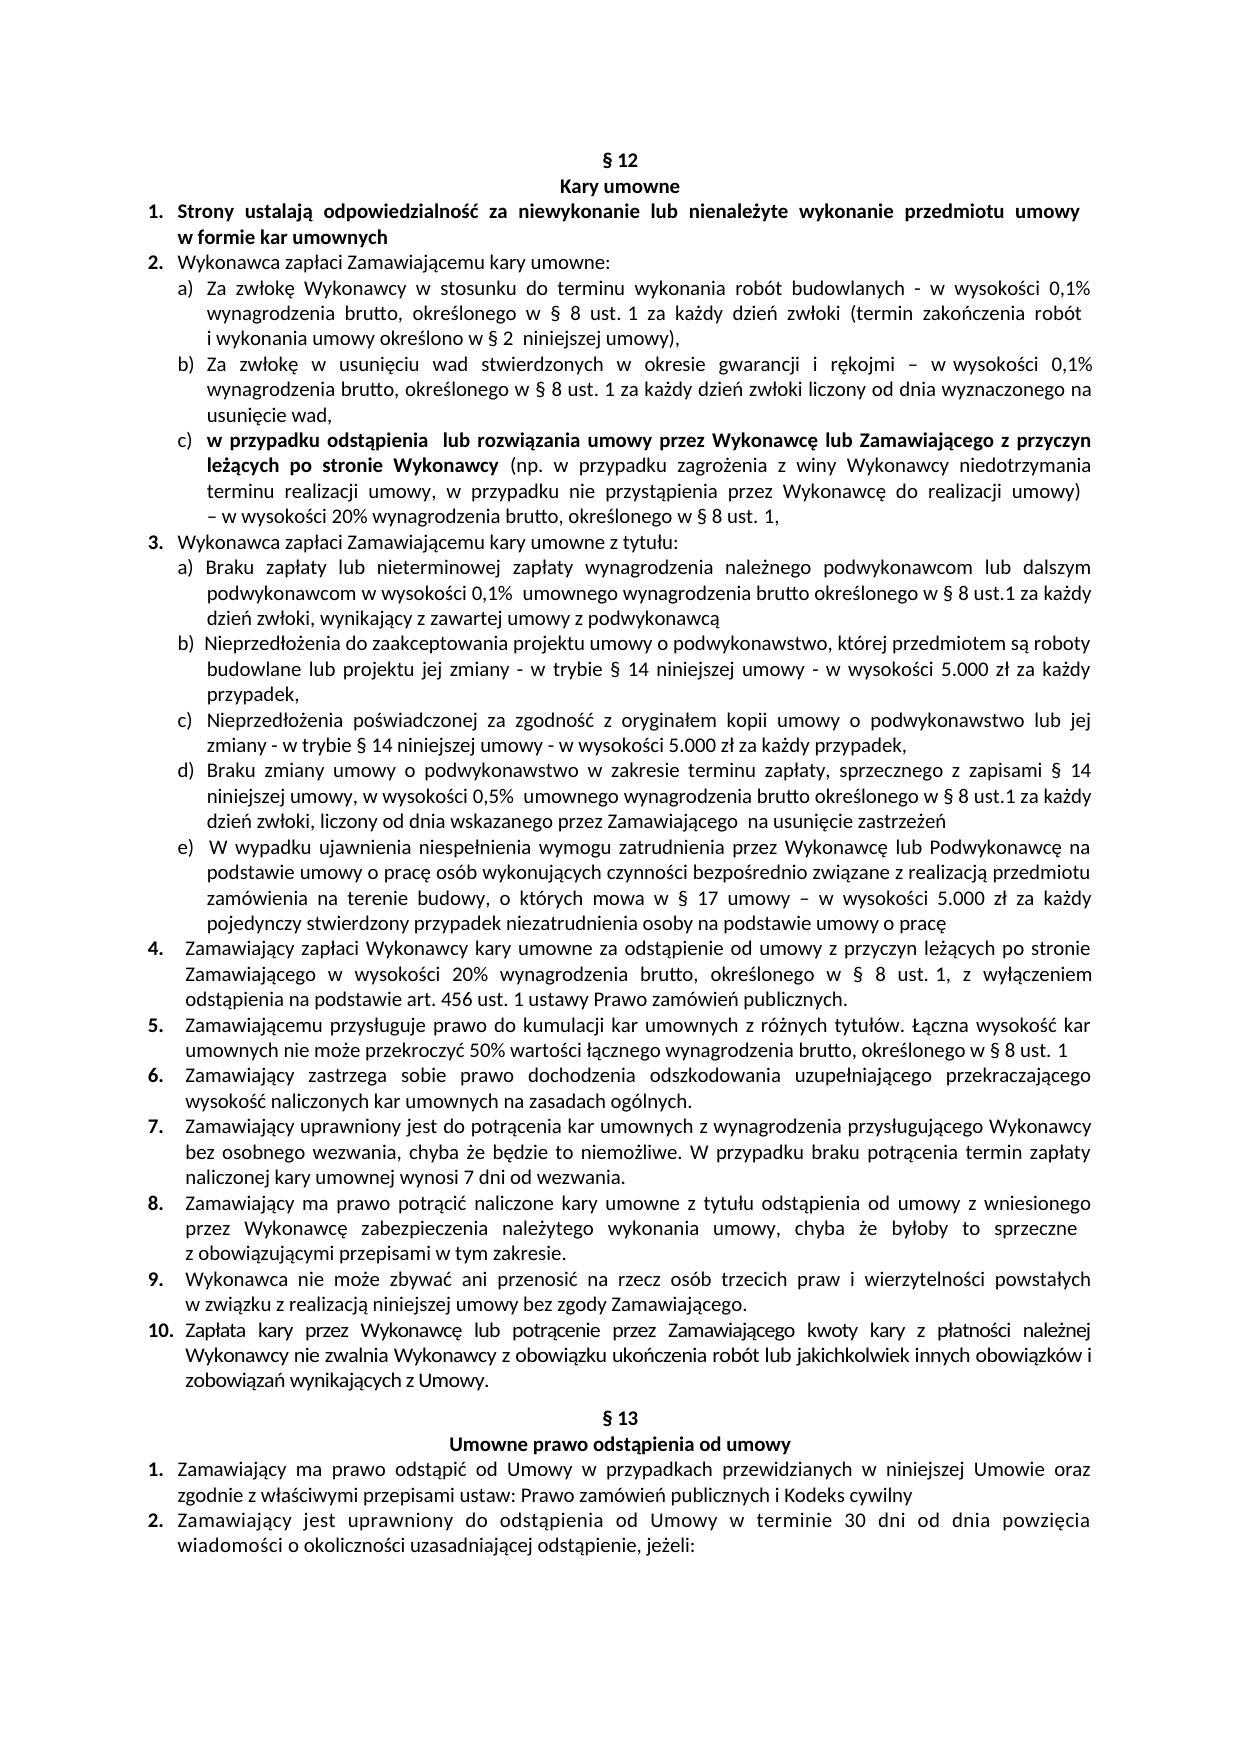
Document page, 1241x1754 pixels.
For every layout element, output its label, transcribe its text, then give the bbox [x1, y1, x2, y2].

text e) W wypadku ujawnienia niespełnienia wymogu zatrudnienia przez Wykonawcę lub Podwykonawcę na podstawie umowy o pracę osób wykonujących czynności bezpośrednio związane z realizacją przedmiotu zamówienia na terenie budowy, o których mowa w § 17 umowy – w wysokości 5.000 zł za każdy pojedynczy stwierdzony przypadek niezatrudnienia osoby na podstawie umowy o pracę [177, 834, 1093, 936]
text Kary umowne [148, 173, 1093, 198]
list Strony ustalają odpowiedzialność za niewykonanie lub nienależyte wykonanie przedmiotu umowy w formie kar umownych [148, 198, 1093, 249]
list Zamawiający uprawniony jest do potrącenia kar umownych z wynagrodzenia przysługującego Wykonawcy bez osobnego wezwania, chyba że będzie to niemożliwe. W przypadku braku potrącenia termin zapłaty naliczonej kary umownej wynosi 7 dni od wezwania. [148, 1113, 1093, 1190]
list Za zwłokę w usunięciu wad stwierdzonych w okresie gwarancji i rękojmi – w wysokości 0,1% wynagrodzenia brutto, określonego w § 8 ust. 1 za każdy dzień zwłoki liczony od dnia wyznaczonego na usunięcie wad, [177, 351, 1093, 427]
list Za zwłokę Wykonawcy w stosunku do terminu wykonania robót budowlanych - w wysokości 0,1% wynagrodzenia brutto, określonego w § 8 ust. 1 za każdy dzień zwłoki (termin zakończenia robót i wykonania umowy określono w § 2 niniejszej umowy), [177, 275, 1093, 351]
text § 12 [148, 148, 1093, 173]
list Wykonawca nie może zbywać ani przenosić na rzecz osób trzecich praw i wierzytelności powstałych w związku z realizacją niniejszej umowy bez zgody Zamawiającego. [148, 1266, 1093, 1317]
text d) Braku zmiany umowy o podwykonawstwo w zakresie terminu zapłaty, sprzecznego z zapisami § 14 niniejszej umowy, w wysokości 0,5% umownego wynagrodzenia brutto określonego w § 8 ust.1 za każdy dzień zwłoki, liczony od dnia wskazanego przez Zamawiającego na usunięcie zastrzeżeń [177, 758, 1093, 834]
list Zamawiający zastrzega sobie prawo dochodzenia odszkodowania uzupełniającego przekraczającego wysokość naliczonych kar umownych na zasadach ogólnych. [148, 1063, 1093, 1113]
text § 13 [148, 1406, 1093, 1431]
text b) Nieprzedłożenia do zaakceptowania projektu umowy o podwykonawstwo, której przedmiotem są roboty budowlane lub projektu jej zmiany - w trybie § 14 niniejszej umowy - w wysokości 5.000 zł za każdy przypadek, [177, 631, 1093, 707]
list Zamawiającemu przysługuje prawo do kumulacji kar umownych z różnych tytułów. Łączna wysokość kar umownych nie może przekroczyć 50% wartości łącznego wynagrodzenia brutto, określonego w § 8 ust. 1 [148, 1012, 1093, 1063]
list Wykonawca zapłaci Zamawiającemu kary umowne: [148, 249, 1093, 275]
list Wykonawca zapłaci Zamawiającemu kary umowne z tytułu: [148, 529, 1093, 554]
text a) Braku zapłaty lub nieterminowej zapłaty wynagrodzenia należnego podwykonawcom lub dalszym podwykonawcom w wysokości 0,1% umownego wynagrodzenia brutto określonego w § 8 ust.1 za każdy dzień zwłoki, wynikający z zawartej umowy z podwykonawcą [177, 554, 1093, 631]
list Zamawiający ma prawo potrącić naliczone kary umowne z tytułu odstąpienia od umowy z wniesionego przez Wykonawcę zabezpieczenia należytego wykonania umowy, chyba że byłoby to sprzeczne z obowiązującymi przepisami w tym zakresie. [148, 1190, 1093, 1266]
text Umowne prawo odstąpienia od umowy [148, 1431, 1093, 1456]
list Zapłata kary przez Wykonawcę lub potrącenie przez Zamawiającego kwoty kary z płatności należnej Wykonawcy nie zwalnia Wykonawcy z obowiązku ukończenia robót lub jakichkolwiek innych obowiązków i zobowiązań wynikających z Umowy. [148, 1317, 1093, 1393]
text c) Nieprzedłożenia poświadczonej za zgodność z oryginałem kopii umowy o podwykonawstwo lub jej zmiany - w trybie § 14 niniejszej umowy - w wysokości 5.000 zł za każdy przypadek, [177, 707, 1093, 758]
list Zamawiający ma prawo odstąpić od Umowy w przypadkach przewidzianych w niniejszej Umowie oraz zgodnie z właściwymi przepisami ustaw: Prawo zamówień publicznych i Kodeks cywilny [148, 1456, 1093, 1507]
list Zamawiający jest uprawniony do odstąpienia od Umowy w terminie 30 dni od dnia powzięcia wiadomości o okoliczności uzasadniającej odstąpienie, jeżeli: [148, 1507, 1093, 1558]
list w przypadku odstąpienia lub rozwiązania umowy przez Wykonawcę lub Zamawiającego z przyczyn leżących po stronie Wykonawcy (np. w przypadku zagrożenia z winy Wykonawcy niedotrzymania terminu realizacji umowy, w przypadku nie przystąpienia przez Wykonawcę do realizacji umowy) – w wysokości 20% wynagrodzenia brutto, określonego w § 8 ust. 1, [177, 427, 1093, 529]
list Zamawiający zapłaci Wykonawcy kary umowne za odstąpienie od umowy z przyczyn leżących po stronie Zamawiającego w wysokości 20% wynagrodzenia brutto, określonego w § 8 ust. 1, z wyłączeniem odstąpienia na podstawie art. 456 ust. 1 ustawy Prawo zamówień publicznych. [148, 936, 1093, 1012]
